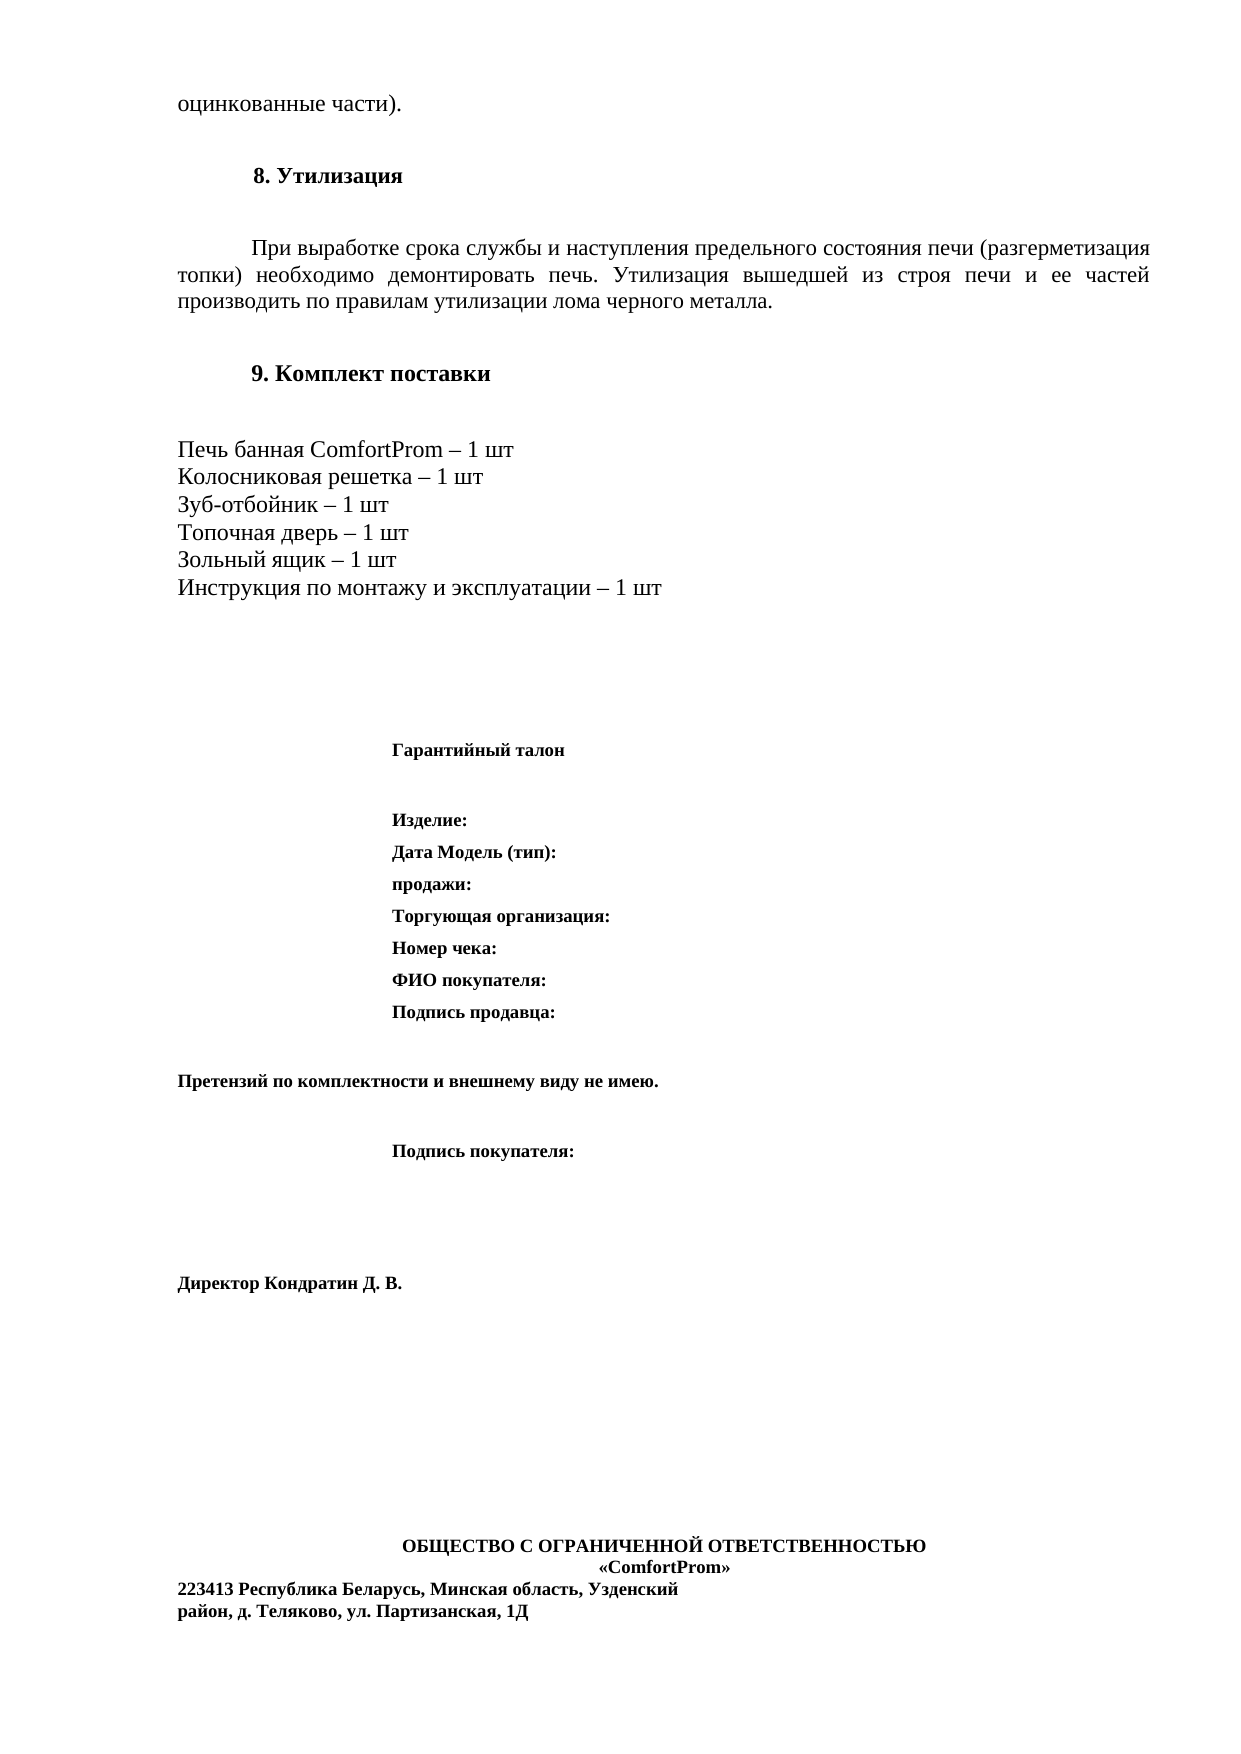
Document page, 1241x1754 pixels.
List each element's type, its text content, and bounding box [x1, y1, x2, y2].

text Претензий по комплектности и внешнему виду не имею. [177, 1070, 1152, 1092]
text ФИО покупателя: [392, 969, 1152, 990]
text Колосниковая решетка – 1 шт [177, 462, 1152, 490]
text Подпись продавца: [392, 1001, 1152, 1022]
text Подпись покупателя: [392, 1139, 1152, 1161]
text ОБЩЕСТВО С ОГРАНИЧЕННОЙ ОТВЕТСТВЕННОСТЬЮ «ComfortProm» [177, 1535, 1152, 1578]
text Зольный ящик – 1 шт [177, 545, 1152, 573]
text Изделие: [392, 809, 1152, 830]
text Номер чека: [392, 937, 1152, 958]
text Инструкция по монтажу и эксплуатации – 1 шт [177, 573, 1152, 600]
text 9. Комплект поставки [251, 359, 1152, 387]
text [177, 89, 1152, 116]
text Топочная дверь – 1 шт [177, 517, 1152, 545]
text Зуб-отбойник – 1 шт [177, 490, 1152, 517]
text Дата Модель (тип): [392, 841, 1152, 862]
text продажи: [392, 873, 1152, 894]
text Гарантийный талон [392, 739, 1152, 761]
text район, д. Теляково, ул. Партизанская, 1Д [177, 1599, 1152, 1621]
text 8. Утилизация [177, 162, 1152, 188]
text Директор Кондратин Д. В. [177, 1272, 1152, 1293]
text Печь банная ComfortProm – 1 шт [177, 435, 1152, 462]
text Торгующая организация: [392, 905, 1152, 926]
text 223413 Республика Беларусь, Минская область, Узденский [177, 1578, 1152, 1599]
text При выработке срока службы и наступления предельного состояния печи (разгерметизация топки) необходимо демонтировать печь. Утилизация вышедшей из строя печи и ее частей производить по правилам утилизации лома черного металла. [177, 234, 1152, 313]
